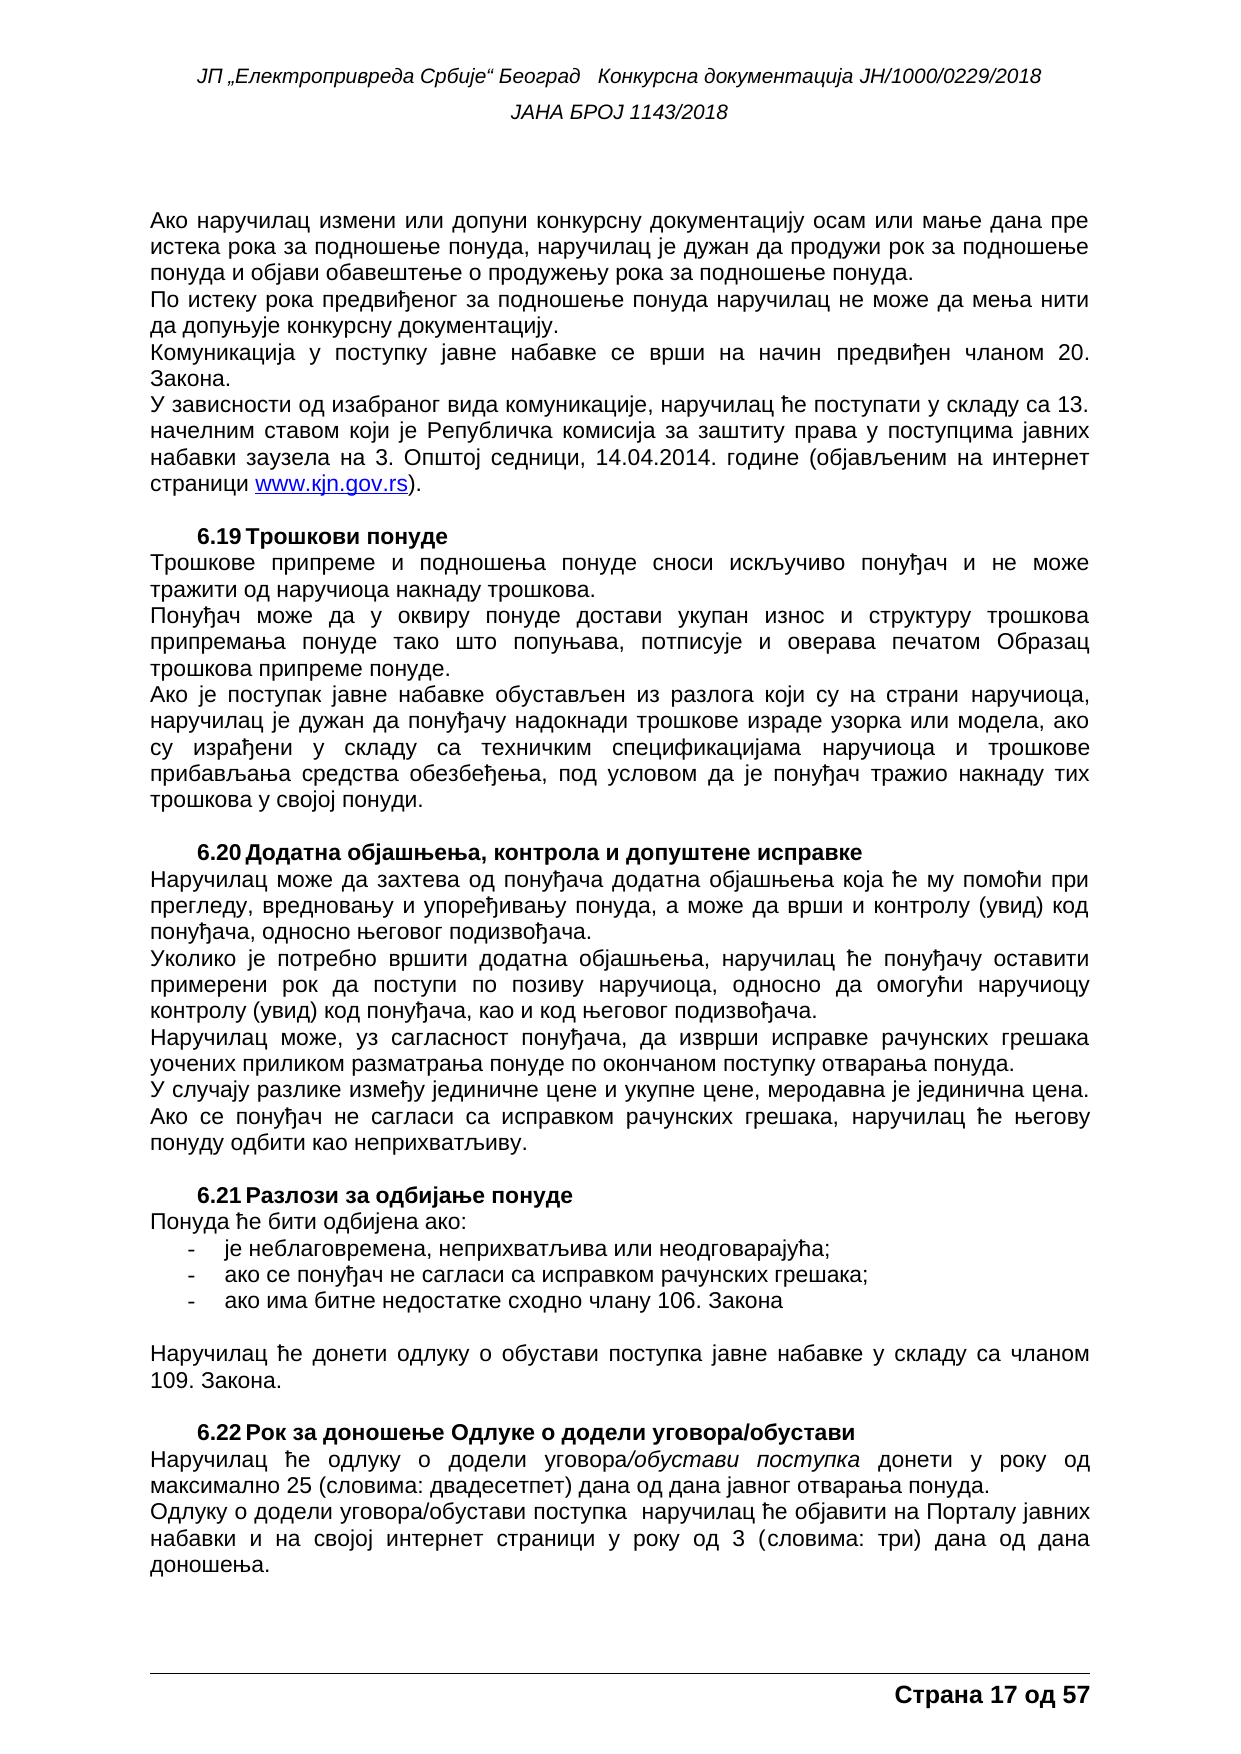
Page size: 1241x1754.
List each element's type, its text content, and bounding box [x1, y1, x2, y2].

text Трошкове припреме и подношења понуде сноси искључиво понуђач и не може тражити од наручиоца накнаду трошкова. [150, 549, 1090, 602]
text Одлуку о додели уговора/обустави поступка наручилац ће објавити на Порталу јавних набавки и на својој интернет страници у року од 3 (словима: три) дана од дана доношења. [150, 1498, 1090, 1577]
list Додатна објашњења, контрола и допуштене исправке [197, 839, 1090, 866]
text Понуђач може да у оквиру понуде достави укупан износ и структуру трошкова припремања понуде тако што попуњава, потписује и оверава печатом Образац трошкова припреме понуде. [150, 602, 1090, 681]
text Комуникација у поступку јавне набавке се врши на начин предвиђен чланом 20. Закона. [150, 338, 1090, 391]
text У зависности од изабраног вида комуникације, наручилац ће поступати у складу са 13. начелним ставом који је Републичка комисија за заштиту права у поступцима јавних набавки заузела на 3. Општој седници, 14.04.2014. године (објављеним на интернет страници www.кjn.gov.rs). [150, 391, 1090, 497]
list је неблаговремена, неприхватљива или неодговарајућа; [187, 1234, 1090, 1261]
list Трошкови понуде [197, 523, 1090, 549]
text Ако је поступак јавне набавке обустављен из разлога који су на страни наручиоца, наручилац је дужан да понуђачу надокнади трошкове израде узорка или модела, ако су израђени у складу са техничким спецификацијама наручиоца и трошкове прибављања средства обезбеђења, под условом да је понуђач тражио накнаду тих трошкова у својој понуди. [150, 681, 1090, 813]
text По истеку рока предвиђеног за подношење понуда наручилац не може да мења нити да допуњује конкурсну документацију. [150, 286, 1090, 338]
text Уколико је потребно вршити додатна објашњења, наручилац ће понуђачу оставити примерени рок да поступи по позиву наручиоца, односно да омогући наручиоцу контролу (увид) код понуђача, као и код његовог подизвођача. [150, 944, 1090, 1024]
list Рок за доношење Одлуке о додели уговора/обустави [197, 1419, 1090, 1446]
text Наручилац ће донети одлуку о обустави поступка јавне набавке у складу са чланом 109. Закона. [150, 1340, 1090, 1393]
text Наручилац ће одлуку о додели уговора/обустави поступка донети у року од максимално 25 (словима: двадесетпет) дана од дана јавног отварања понуда. [150, 1446, 1090, 1498]
text Наручилац може, уз сагласност понуђача, да изврши исправке рачунских грешака уочених приликом разматрања понуде по окончаном поступку отварања понуда. [150, 1024, 1090, 1076]
list ако има битне недостатке сходно члану 106. Закона [187, 1287, 1090, 1314]
text Наручилац може да захтева од понуђача додатна објашњења која ће му помоћи при прегледу, вредновању и упоређивању понуда, а може да врши и контролу (увид) код понуђача, односно његовог подизвођача. [150, 866, 1090, 944]
list ако се понуђач не сагласи са исправком рачунских грешака; [187, 1261, 1090, 1287]
text У случају разлике између јединичне цене и укупне цене, меродавна је јединична цена. Ако се понуђач не сагласи са исправком рачунских грешака, наручилац ће његову понуду одбити као неприхватљиву. [150, 1076, 1090, 1155]
text Ако наручилац измени или допуни конкурсну документацију осам или мање дана пре истека рока за подношење понуда, наручилац је дужан да продужи рок за подношење понуда и објави обавештење о продужењу рока за подношење понуда. [150, 207, 1090, 286]
list Разлози за одбијање понуде [197, 1182, 1090, 1208]
text Понуда ће бити одбијена ако: [150, 1208, 1090, 1234]
